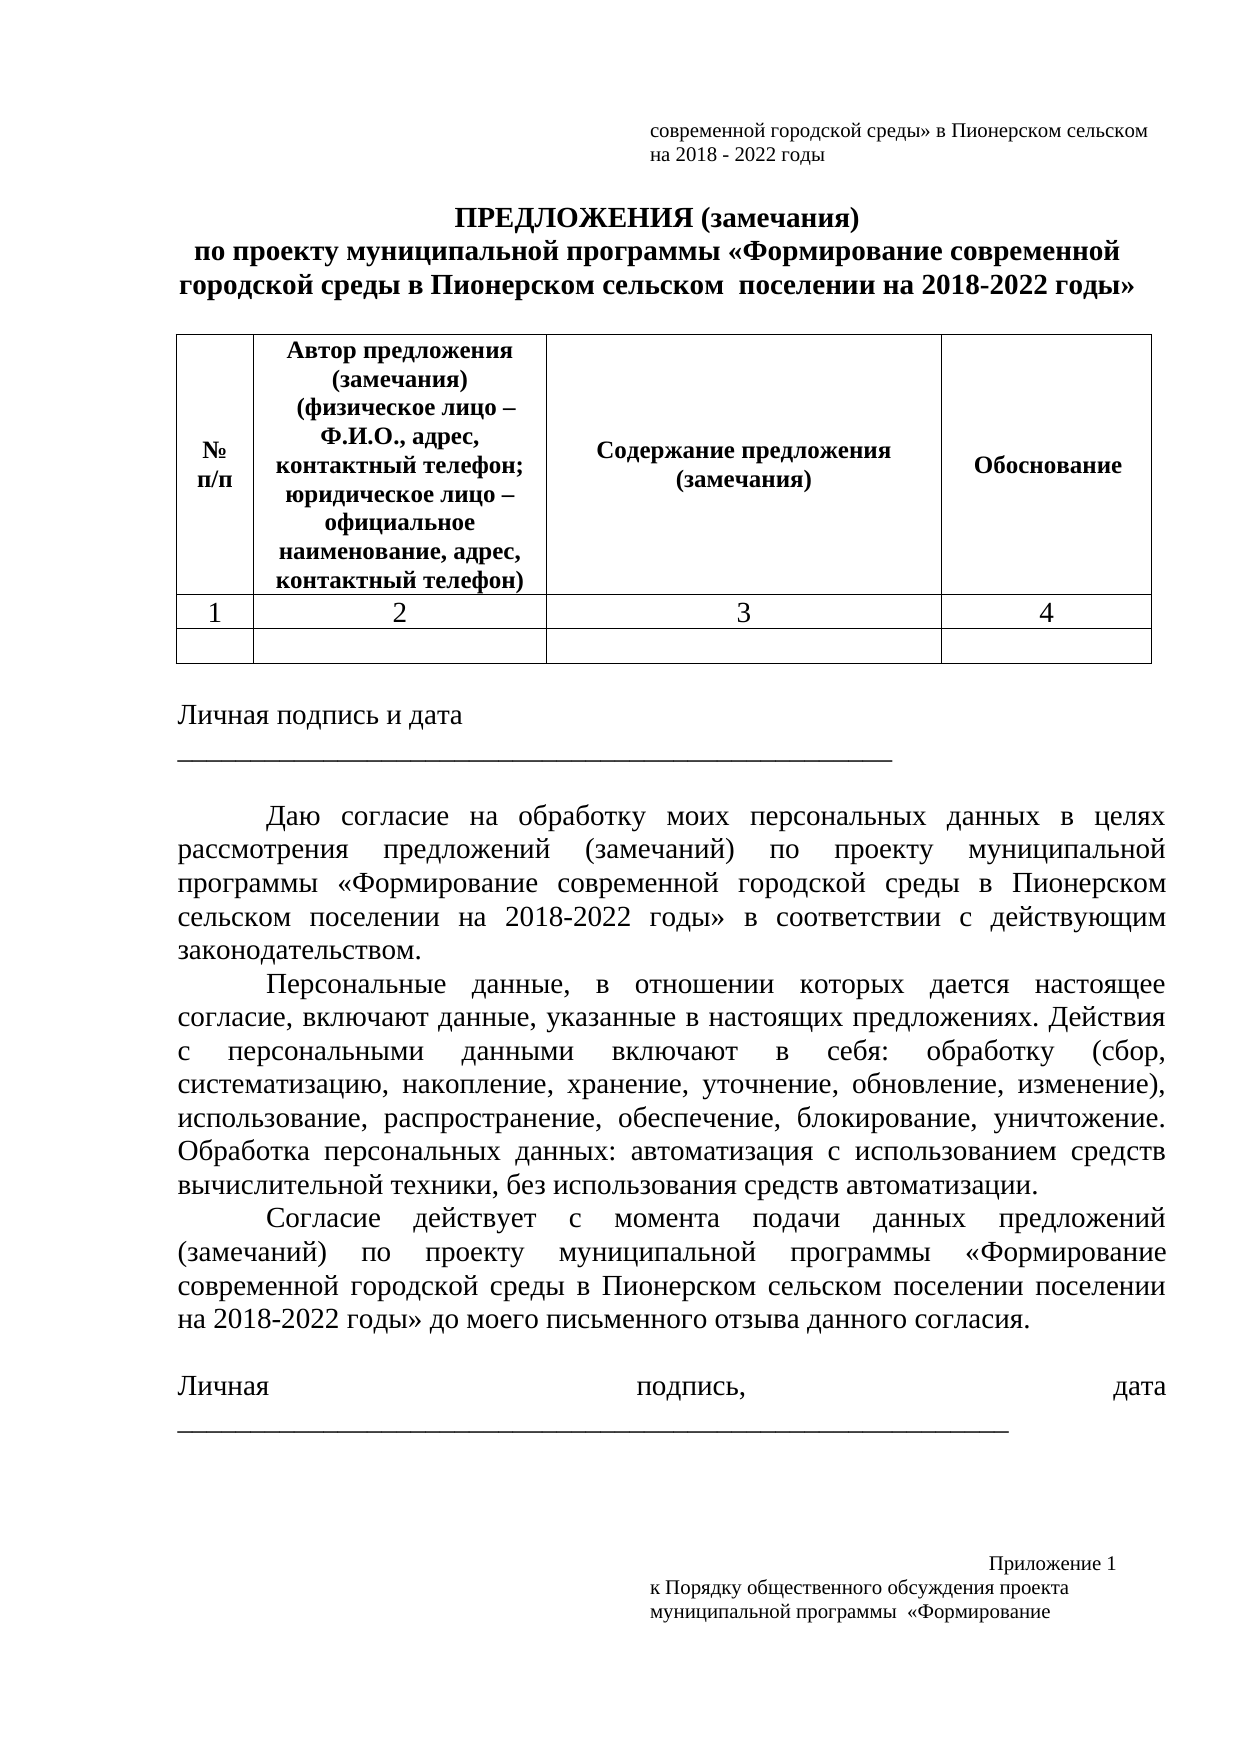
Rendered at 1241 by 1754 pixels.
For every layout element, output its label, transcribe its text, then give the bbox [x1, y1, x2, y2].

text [650, 118, 1167, 166]
table_header Содержание предложения (замечания) [547, 335, 941, 594]
table_cell [547, 629, 941, 663]
table_cell [942, 629, 1151, 663]
table_header Автор предложения (замечания) (физическое лицо – Ф.И.О., адрес, контактный телефон; юридическое лицо – официальное наименование, адрес, контактный телефон) [254, 335, 546, 594]
table_cell [177, 629, 253, 663]
table_cell 1 [177, 595, 253, 628]
table_header Обоснование [942, 335, 1151, 594]
text Приложение 1 [945, 1551, 1167, 1575]
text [650, 1575, 1167, 1623]
text Даю согласие на обработку моих персональных данных в целях рассмотрения предложений (замечаний) по проекту муниципальной программы «Формирование современной городской среды в Пионерском сельском поселении на 2018-2022 годы» в соответствии с действующим законодательством. [177, 798, 1167, 966]
table_header № п/п [177, 335, 253, 594]
text Личная подпись, дата _________________________________________________________ [177, 1368, 1167, 1435]
table_cell 2 [254, 595, 546, 628]
table_cell [254, 629, 546, 663]
text Персональные данные, в отношении которых дается настоящее согласие, включают данные, указанные в настоящих предложениях. Действия с персональными данными включают в себя: обработку (сбор, систематизацию, накопление, хранение, уточнение, обновление, изменение), использование, распространение, обеспечение, блокирование, уничтожение. Обработка персональных данных: автоматизация с использованием средств вычислительной техники, без использования средств автоматизации. [177, 966, 1167, 1201]
text Согласие действует с момента подачи данных предложений (замечаний) по проекту муниципальной программы «Формирование современной городской среды в Пионерском сельском поселении поселении на 2018-2022 годы» до моего письменного отзыва данного согласия. [177, 1201, 1167, 1335]
table_cell 4 [942, 595, 1151, 628]
text ПРЕДЛОЖЕНИЯ (замечания) по проекту муниципальной программы «Формирование современной городской среды в Пионерском сельском поселении на 2018-2022 годы» [148, 200, 1167, 300]
text Личная подпись и дата _________________________________________________ [177, 697, 1167, 764]
table_cell 3 [547, 595, 941, 628]
